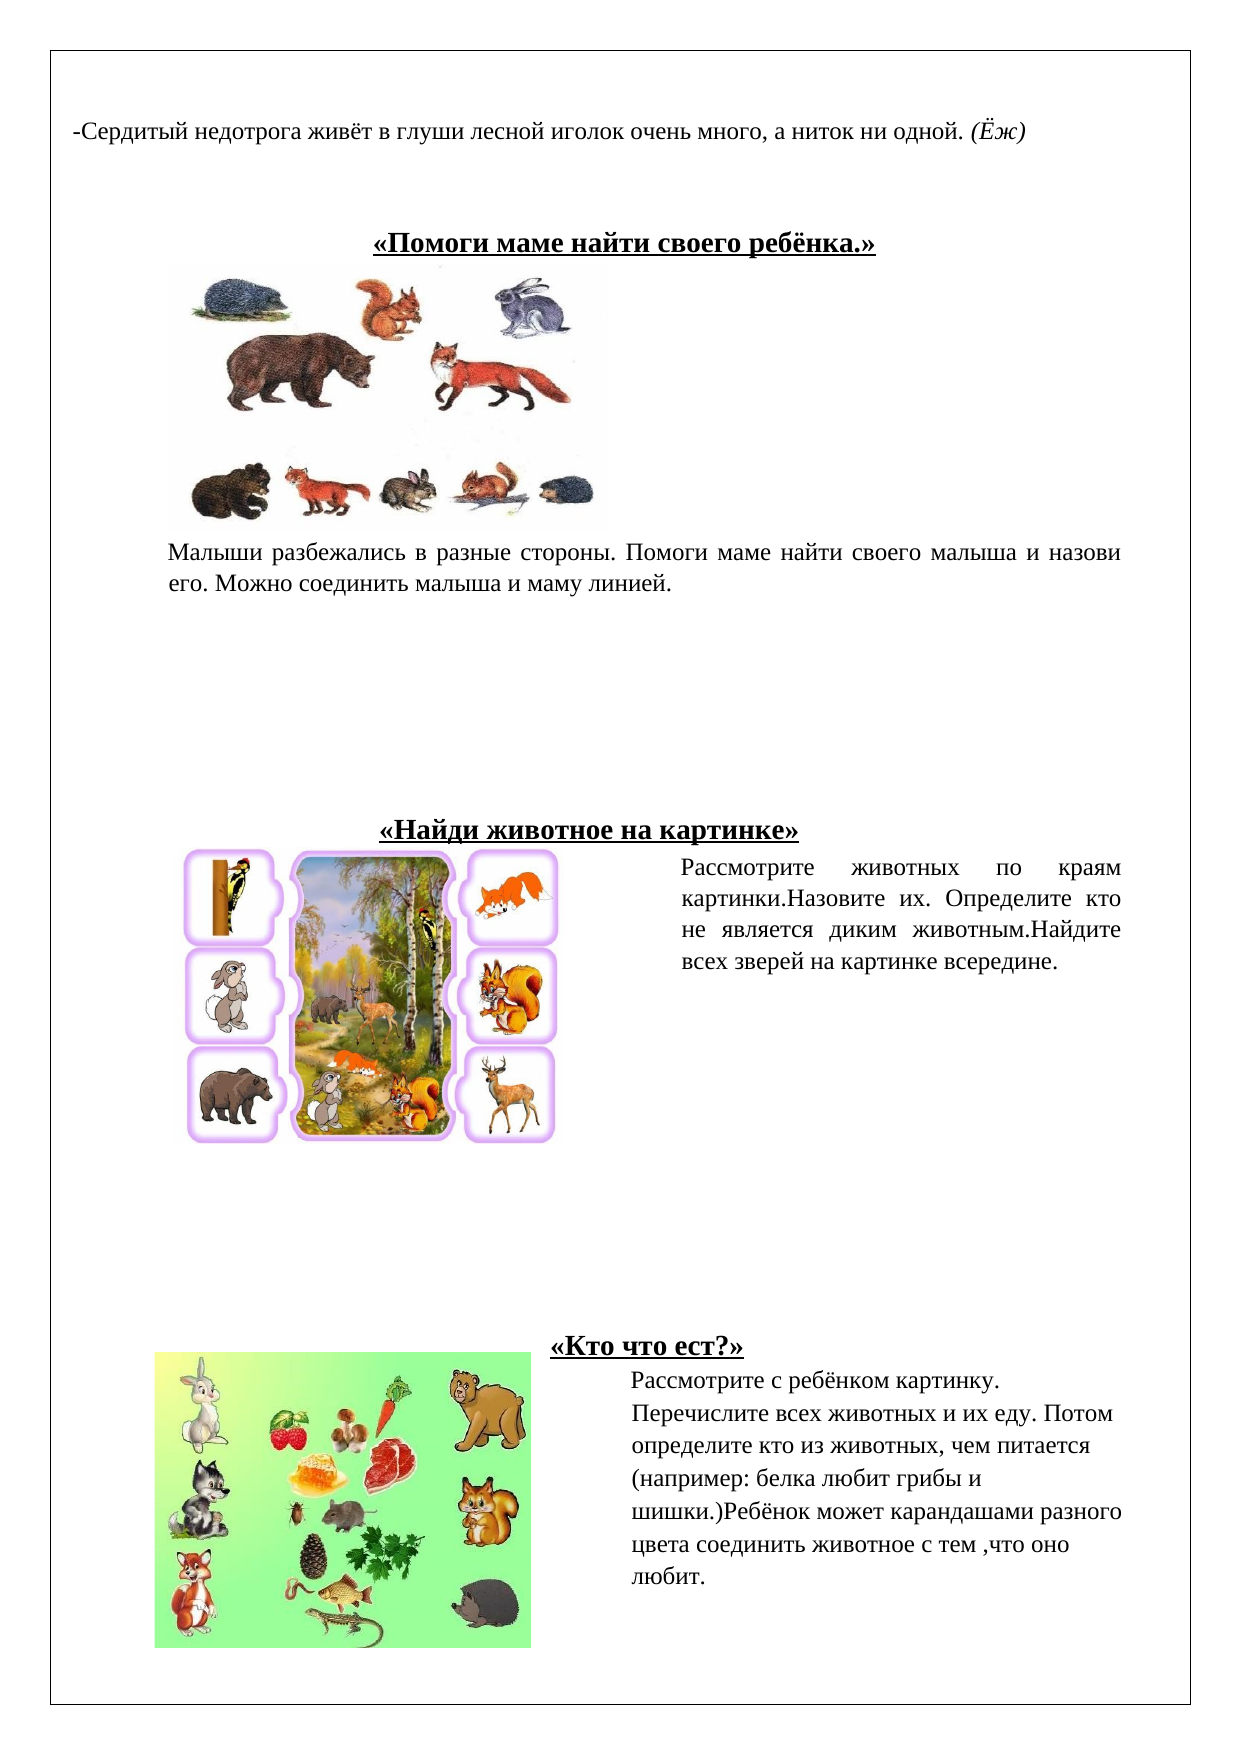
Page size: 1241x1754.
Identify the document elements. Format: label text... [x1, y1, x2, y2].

subtitle «Найди животное на картинке» [116, 812, 1176, 845]
text Малыши разбежались в разные стороны. Помоги маме найти своего малыша и назови его. Можно соединить малыша и маму линией. [167, 537, 1122, 597]
subtitle «Кто что ест?» [116, 1328, 1176, 1362]
subtitle «Помоги маме найти своего ребёнка.» [116, 225, 1176, 258]
picture [154, 1352, 532, 1648]
picture [171, 847, 564, 1144]
text Рассмотрите животных по краям картинки.Назовите их. Определите кто не является диким животным.Найдите всех зверей на картинке всередине. [564, 852, 1122, 974]
text Рассмотрите с ребёнком картинку. Перечислите всех животных и их еду. Потом определите кто из животных, чем питается (например: белка любит грибы и шишки.)Ребёнок может карандашами разного цвета соединить животное с тем ,что оно любит. [532, 1365, 1130, 1590]
picture [167, 264, 608, 531]
text -Сердитый недотрога живёт в глуши лесной иголок очень много, а ниток ни одной. (Ёж) [72, 116, 1154, 145]
